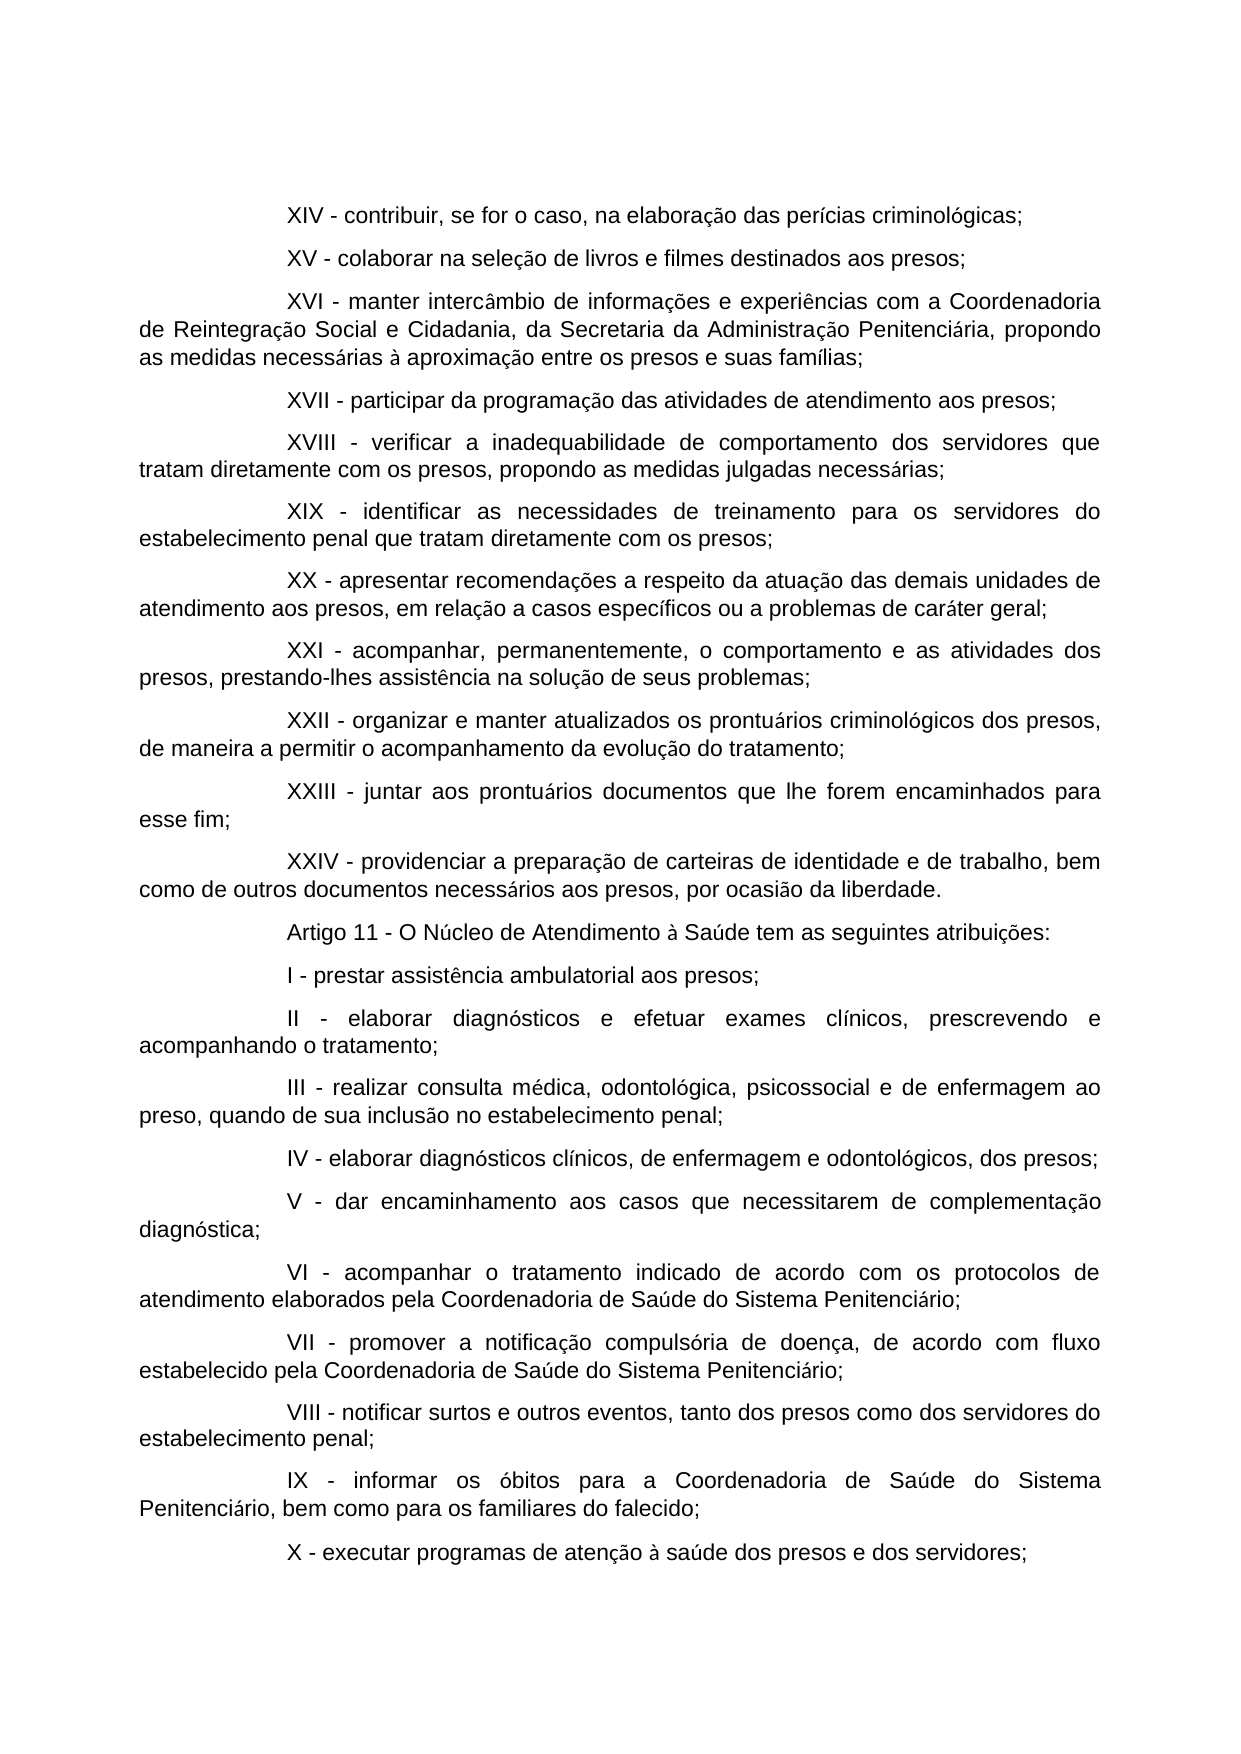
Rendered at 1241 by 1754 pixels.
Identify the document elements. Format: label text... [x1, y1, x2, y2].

text VIII - notificar surtos e outros eventos, tanto dos presos como dos servidores do estabelecimento penal; [139, 1399, 1101, 1452]
text X - executar programas de atenção à saúde dos presos e dos servidores; [139, 1538, 1101, 1566]
text VI - acompanhar o tratamento indicado de acordo com os protocolos de atendimento elaborados pela Coordenadoria de Saúde do Sistema Penitenciário; [139, 1258, 1101, 1313]
text V - dar encaminhamento aos casos que necessitarem de complementação diagnóstica; [139, 1187, 1101, 1243]
text XXIII - juntar aos prontuários documentos que lhe forem encaminhados para esse fim; [139, 777, 1101, 832]
text XIX - identificar as necessidades de treinamento para os servidores do estabelecimento penal que tratam diretamente com os presos; [139, 498, 1101, 551]
text IX - informar os óbitos para a Coordenadoria de Saúde do Sistema Penitenciário, bem como para os familiares do falecido; [139, 1467, 1101, 1523]
text II - elaborar diagnósticos e efetuar exames clínicos, prescrevendo e acompanhando o tratamento; [139, 1004, 1101, 1058]
text VII - promover a notificação compulsória de doença, de acordo com fluxo estabelecido pela Coordenadoria de Saúde do Sistema Penitenciário; [139, 1328, 1101, 1384]
text XVIII - verificar a inadequabilidade de comportamento dos servidores que tratam diretamente com os presos, propondo as medidas julgadas necessárias; [139, 429, 1101, 483]
text XIV - contribuir, se for o caso, na elaboração das perícias criminológicas; [139, 201, 1101, 229]
text XVII - participar da programação das atividades de atendimento aos presos; [139, 386, 1101, 414]
text III - realizar consulta médica, odontológica, psicossocial e de enfermagem ao preso, quando de sua inclusão no estabelecimento penal; [139, 1073, 1101, 1129]
text Artigo 11 - O Núcleo de Atendimento à Saúde tem as seguintes atribuições: [139, 918, 1101, 946]
text IV - elaborar diagnósticos clínicos, de enfermagem e odontológicos, dos presos; [139, 1144, 1101, 1172]
text XXIV - providenciar a preparação de carteiras de identidade e de trabalho, bem como de outros documentos necessários aos presos, por ocasião da liberdade. [139, 847, 1101, 903]
text XX - apresentar recomendações a respeito da atuação das demais unidades de atendimento aos presos, em relação a casos específicos ou a problemas de caráter geral; [139, 566, 1101, 622]
text I - prestar assistência ambulatorial aos presos; [139, 961, 1101, 989]
text XXII - organizar e manter atualizados os prontuários criminológicos dos presos, de maneira a permitir o acompanhamento da evolução do tratamento; [139, 706, 1101, 762]
text XXI - acompanhar, permanentemente, o comportamento e as atividades dos presos, prestando-lhes assistência na solução de seus problemas; [139, 637, 1101, 691]
text XVI - manter intercâmbio de informações e experiências com a Coordenadoria de Reintegração Social e Cidadania, da Secretaria da Administração Penitenciária, propondo as medidas necessárias à aproximação entre os presos e suas famílias; [139, 287, 1101, 371]
text XV - colaborar na seleção de livros e filmes destinados aos presos; [139, 244, 1101, 272]
